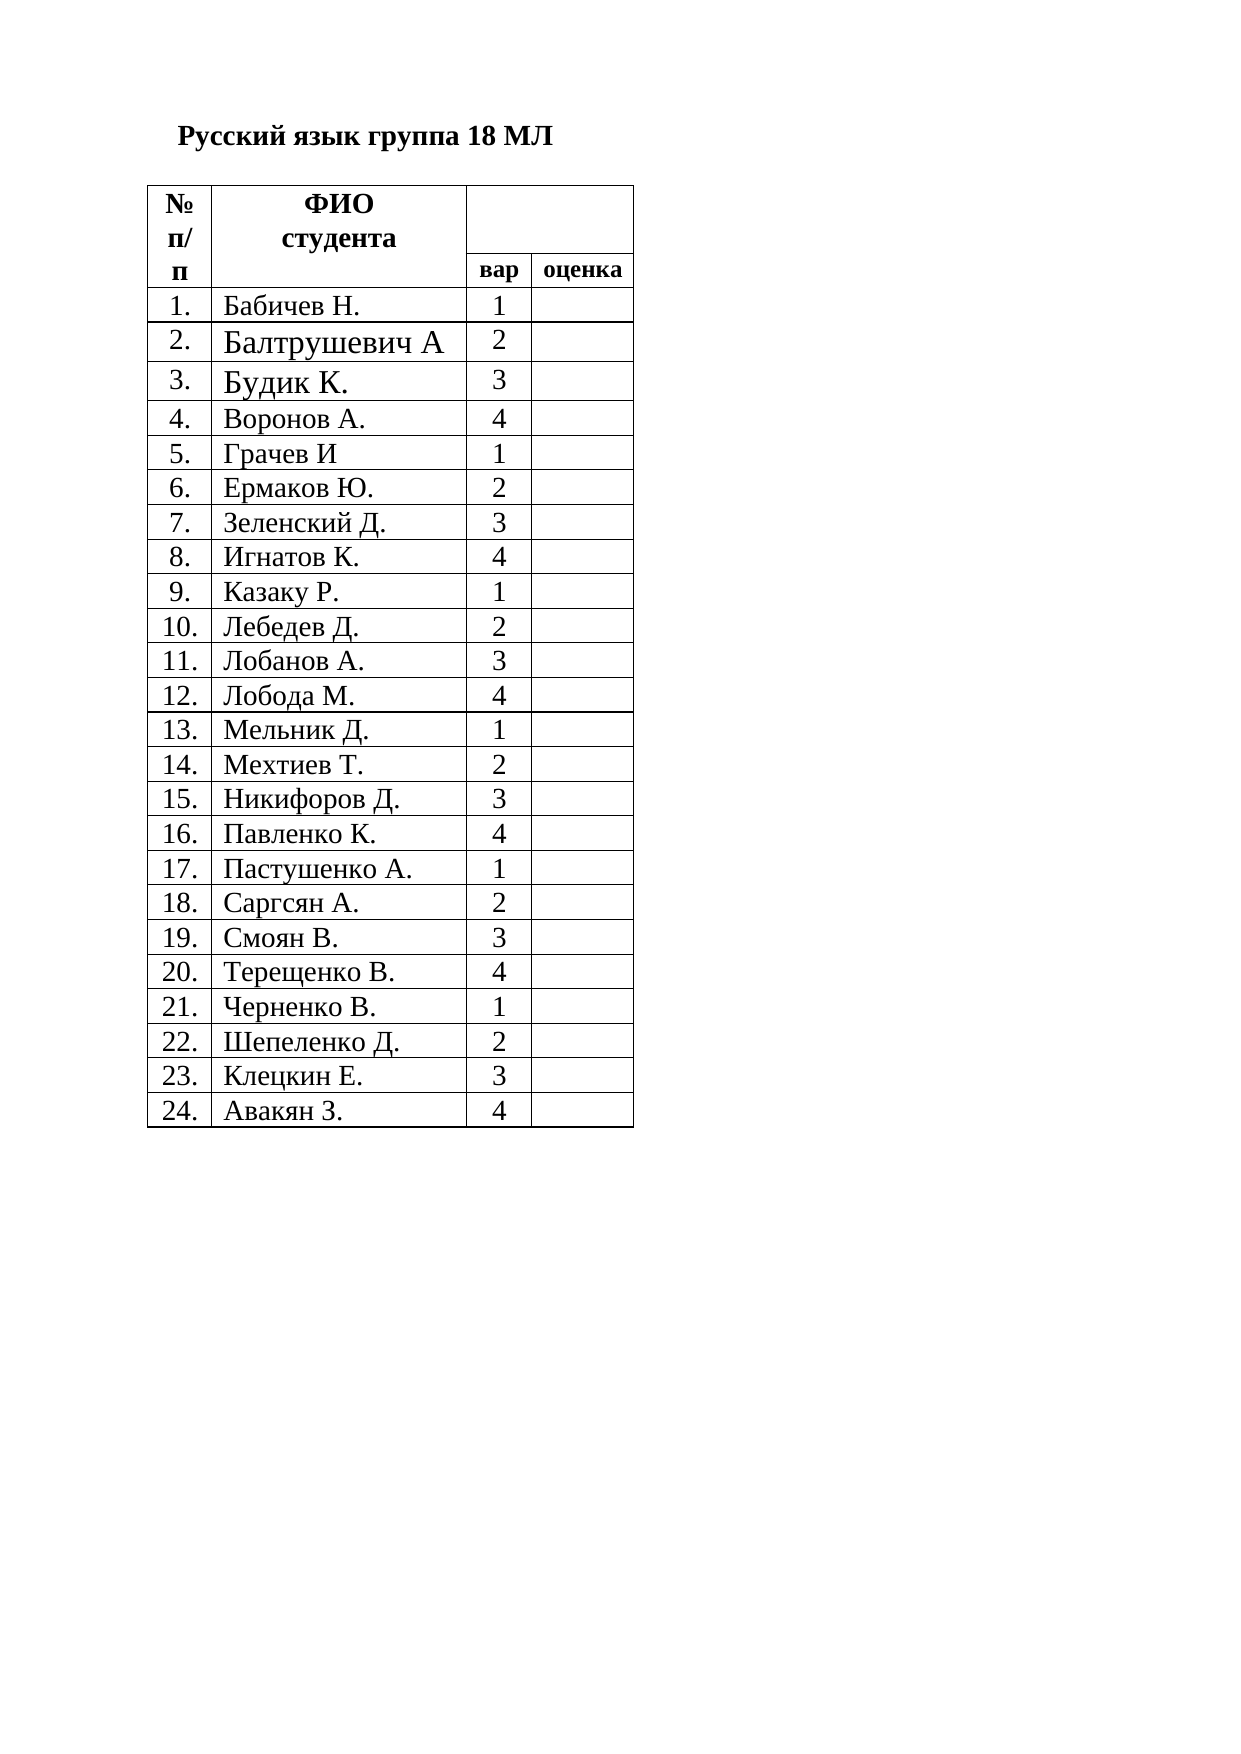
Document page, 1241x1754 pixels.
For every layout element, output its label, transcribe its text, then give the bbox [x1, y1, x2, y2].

table_cell Лобода М. [212, 678, 466, 711]
table_cell [532, 747, 633, 781]
table_cell 8. [148, 540, 211, 573]
table_cell [532, 401, 633, 435]
table_cell 17. [148, 851, 211, 884]
table_cell 1 [467, 713, 531, 746]
table_cell [532, 470, 633, 504]
table_header [467, 186, 633, 253]
table_cell [532, 574, 633, 608]
table_cell [532, 885, 633, 919]
table_cell 1 [467, 436, 531, 469]
table_cell Пастушенко А. [212, 851, 466, 884]
table_cell 24. [148, 1093, 211, 1126]
table_cell 20. [148, 955, 211, 988]
table_cell 13. [148, 713, 211, 746]
table_cell 12. [148, 678, 211, 711]
table_cell [532, 505, 633, 538]
table_cell 3. [148, 362, 211, 400]
table_cell Казаку Р. [212, 574, 466, 608]
table_cell 7. [148, 505, 211, 538]
table_cell 3 [467, 643, 531, 677]
table_cell Шепеленко Д. [212, 1024, 466, 1057]
table_cell Воронов А. [212, 401, 466, 435]
table_cell [532, 989, 633, 1023]
table_cell 21. [148, 989, 211, 1023]
table_cell 23. [148, 1058, 211, 1092]
table_cell Ермаков Ю. [212, 470, 466, 504]
table_header ФИО студента [212, 186, 466, 287]
table_cell 4 [467, 401, 531, 435]
table_cell 14. [148, 747, 211, 781]
table_cell [532, 643, 633, 677]
table_cell 3 [467, 920, 531, 953]
table_cell [532, 288, 633, 321]
table_cell 9. [148, 574, 211, 608]
table_cell [532, 1093, 633, 1126]
table_cell [532, 540, 633, 573]
text Русский язык группа 18 МЛ [177, 118, 1152, 152]
table_cell [532, 955, 633, 988]
table_cell [532, 1024, 633, 1057]
table_cell Зеленский Д. [212, 505, 466, 538]
table_cell [532, 713, 633, 746]
table_cell 2 [467, 323, 531, 361]
table_cell 3 [467, 1058, 531, 1092]
table_cell 19. [148, 920, 211, 953]
table_cell Лебедев Д. [212, 609, 466, 642]
table_cell 1 [467, 574, 531, 608]
table_cell [532, 323, 633, 361]
table_cell 3 [467, 782, 531, 815]
table_cell Авакян З. [212, 1093, 466, 1126]
table_cell Мехтиев Т. [212, 747, 466, 781]
table_cell Будик К. [212, 362, 466, 400]
table_cell 2 [467, 609, 531, 642]
table_cell 16. [148, 816, 211, 850]
table_cell вар [467, 254, 531, 287]
table_cell [532, 816, 633, 850]
table_cell 5. [148, 436, 211, 469]
table_cell Клецкин Е. [212, 1058, 466, 1092]
table_cell [532, 920, 633, 953]
table_cell 22. [148, 1024, 211, 1057]
table_cell Павленко К. [212, 816, 466, 850]
table_cell Терещенко В. [212, 955, 466, 988]
table_cell Никифоров Д. [212, 782, 466, 815]
table_cell 3 [467, 362, 531, 400]
table_cell 1. [148, 288, 211, 321]
table_cell 18. [148, 885, 211, 919]
table_cell 4 [467, 678, 531, 711]
table_cell 4 [467, 1093, 531, 1126]
table_cell [532, 851, 633, 884]
table_cell [532, 678, 633, 711]
table_cell 10. [148, 609, 211, 642]
table_cell 1 [467, 989, 531, 1023]
table_cell 15. [148, 782, 211, 815]
table_cell 4. [148, 401, 211, 435]
table_cell 4 [467, 816, 531, 850]
table_cell Черненко В. [212, 989, 466, 1023]
table_cell [532, 782, 633, 815]
table_cell 11. [148, 643, 211, 677]
table_cell 6. [148, 470, 211, 504]
table_cell 2 [467, 885, 531, 919]
table_cell Бабичев Н. [212, 288, 466, 321]
table_cell 2. [148, 323, 211, 361]
table_cell Балтрушевич А [212, 323, 466, 361]
table_cell [532, 1058, 633, 1092]
table_cell Лобанов А. [212, 643, 466, 677]
table_cell Мельник Д. [212, 713, 466, 746]
table_cell 4 [467, 955, 531, 988]
table_cell оценка [532, 254, 633, 287]
table_cell 4 [467, 540, 531, 573]
table_cell 3 [467, 505, 531, 538]
table_cell Игнатов К. [212, 540, 466, 573]
table_cell 2 [467, 1024, 531, 1057]
table_header № п/п [148, 186, 211, 287]
table_cell 2 [467, 470, 531, 504]
table_cell Смоян В. [212, 920, 466, 953]
table_cell [532, 362, 633, 400]
table_cell [532, 609, 633, 642]
table_cell Саргсян А. [212, 885, 466, 919]
table_cell [532, 436, 633, 469]
table_cell Грачев И [212, 436, 466, 469]
table_cell 1 [467, 851, 531, 884]
table_cell 1 [467, 288, 531, 321]
table_cell 2 [467, 747, 531, 781]
